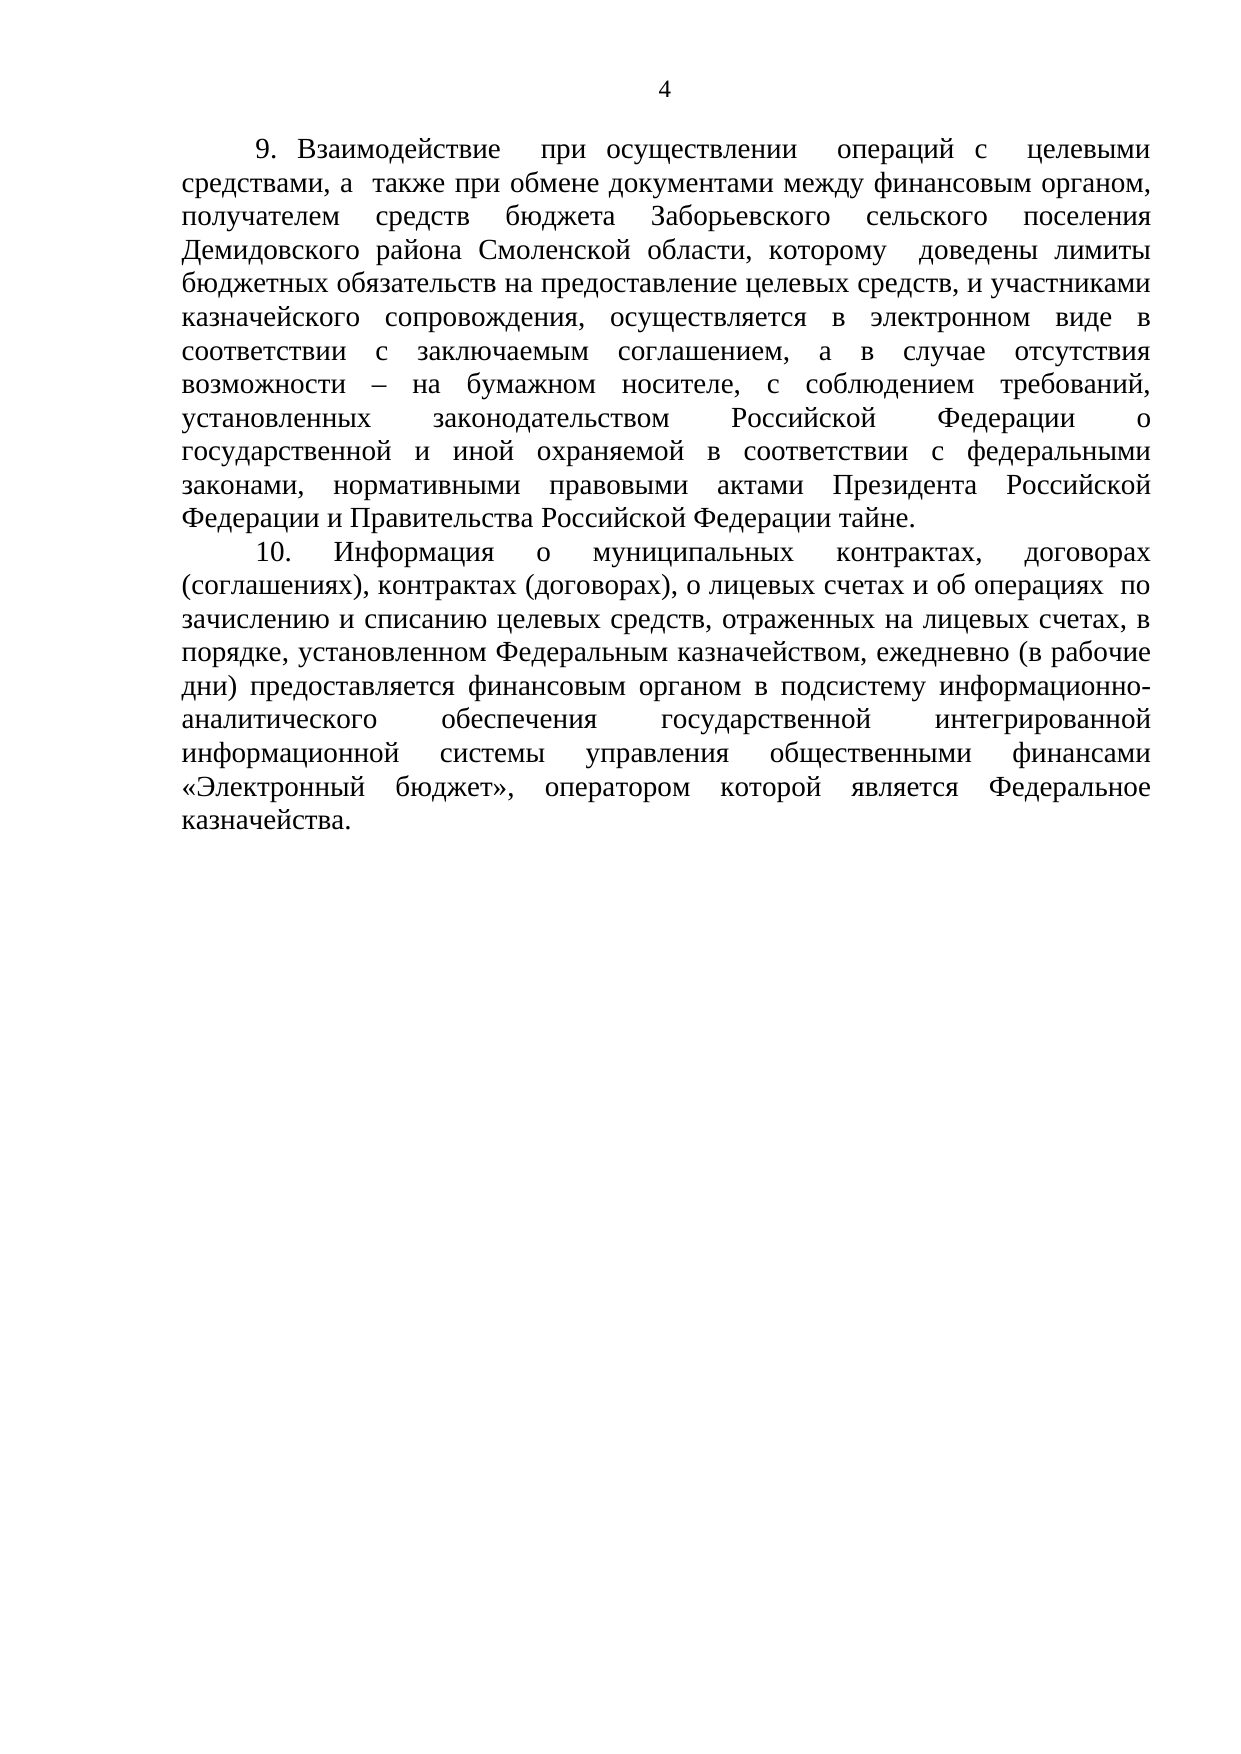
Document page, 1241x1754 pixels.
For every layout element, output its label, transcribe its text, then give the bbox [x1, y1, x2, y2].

text 10. Информация о муниципальных контрактах, договорах (соглашениях), контрактах (договорах), о лицевых счетах и об операциях по зачислению и списанию целевых средств, отраженных на лицевых счетах, в порядке, установленном Федеральным казначейством, ежедневно (в рабочие дни) предоставляется финансовым органом в подсистему информационно-аналитического обеспечения государственной интегрированной информационной системы управления общественными финансами «Электронный бюджет», оператором которой является Федеральное казначейства. [181, 534, 1152, 836]
text 9. Взаимодействие при осуществлении операций с целевыми средствами, а также при обмене документами между финансовым органом, получателем средств бюджета Заборьевского сельского поселения Демидовского района Смоленской области, которому доведены лимиты бюджетных обязательств на предоставление целевых средств, и участниками казначейского сопровождения, осуществляется в электронном виде в соответствии с заключаемым соглашением, а в случае отсутствия возможности – на бумажном носителе, с соблюдением требований, установленных законодательством Российской Федерации о государственной и иной охраняемой в соответствии с федеральными законами, нормативными правовыми актами Президента Российской Федерации и Правительства Российской Федерации тайне. [181, 131, 1152, 534]
